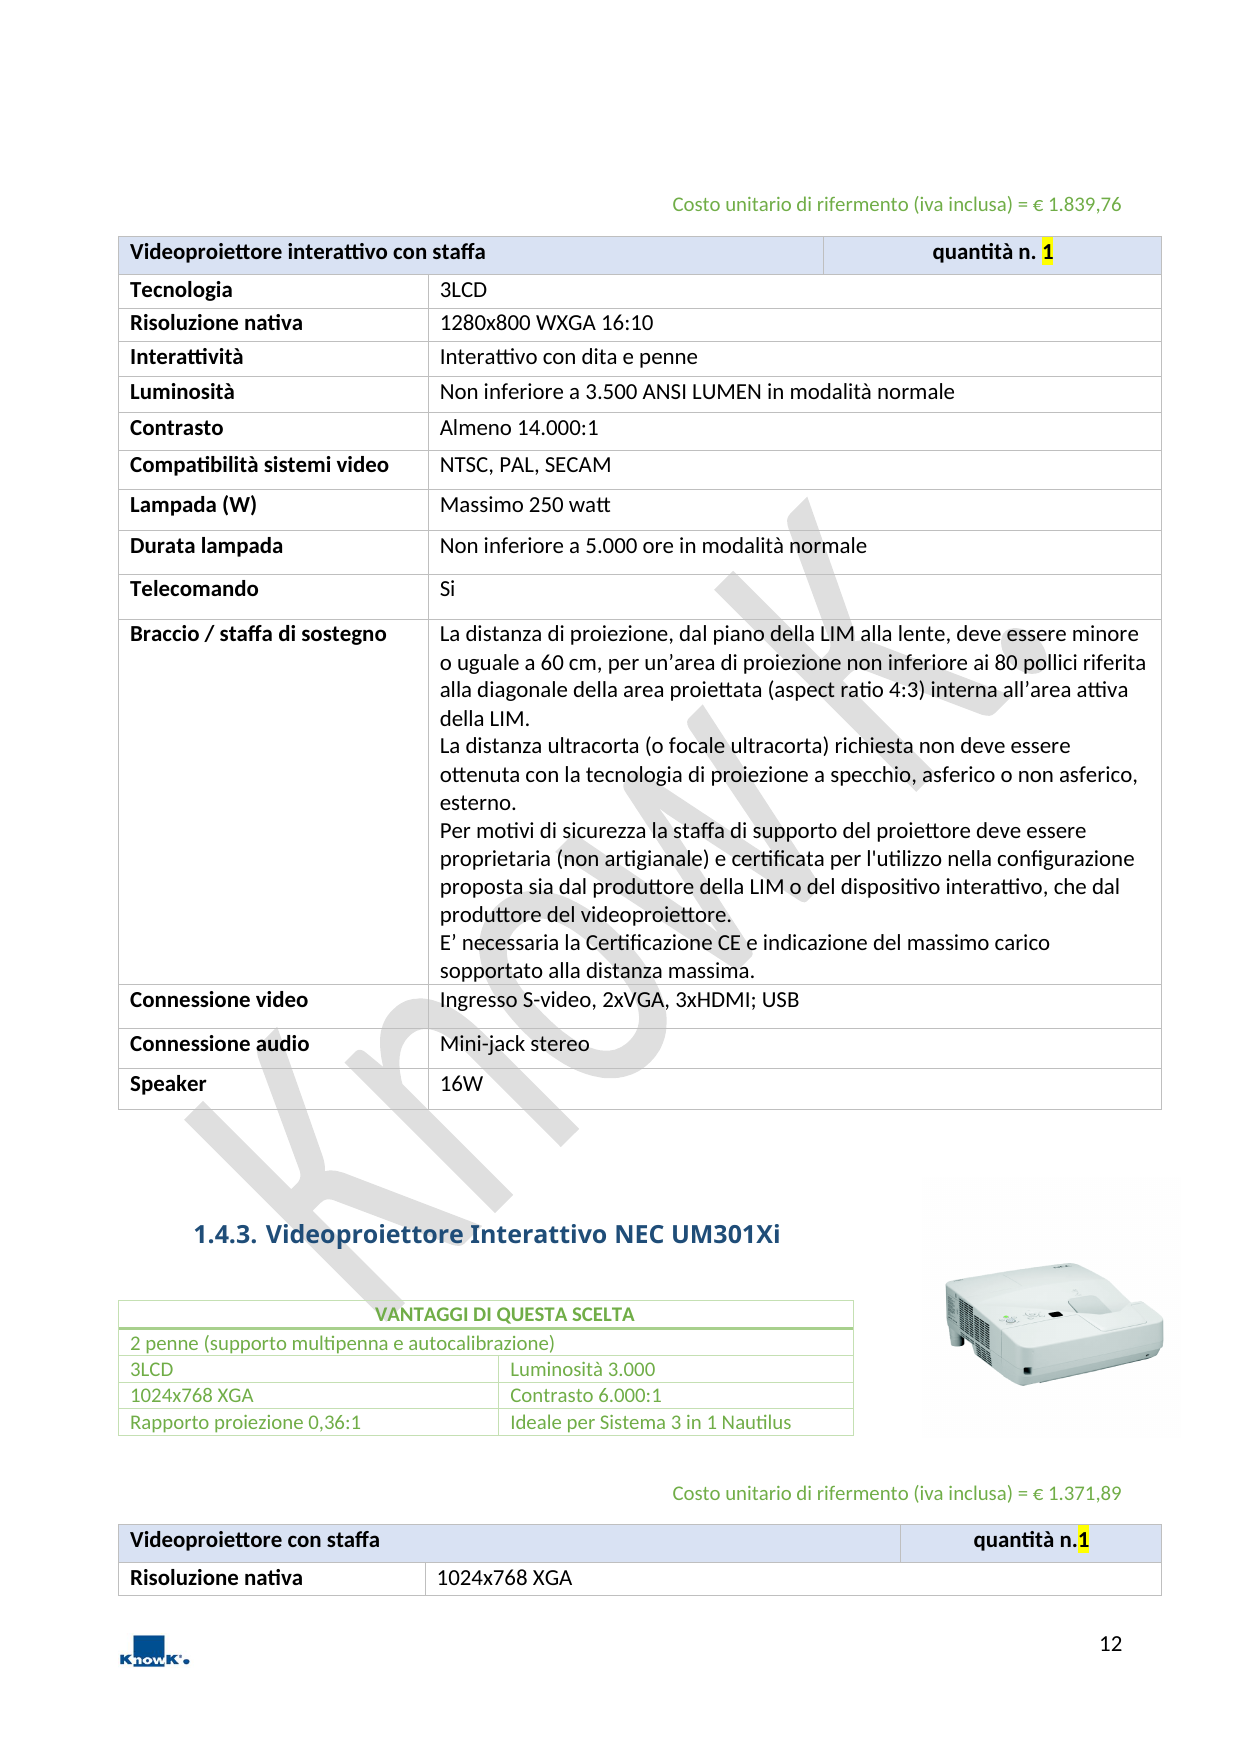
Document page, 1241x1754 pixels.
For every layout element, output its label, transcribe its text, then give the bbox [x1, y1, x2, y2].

table_cell Si [429, 575, 1161, 618]
text Costo unitario di rifermento (iva inclusa) = € 1.371,89 [118, 1480, 1122, 1505]
table_cell Non inferiore a 3.500 ANSI LUMEN in modalità normale [429, 377, 1161, 412]
table_cell 2 penne (supporto multipenna e autocalibrazione) [119, 1330, 853, 1355]
table_cell La distanza di proiezione, dal piano della LIM alla lente, deve essere minore o uguale a 60 cm, per un’area di proiezione non inferiore ai 80 pollici riferita alla diagonale della area proiettata (aspect ratio 4:3) interna all’area attiva della LIM. La distanza ultracorta (o focale ultracorta) richiesta non deve essere ottenuta con la tecnologia di proiezione a specchio, asferico o non asferico, esterno. Per motivi di sicurezza la staffa di supporto del proiettore deve essere proprietaria (non artigianale) e certificata per l'utilizzo nella configurazione proposta sia dal produttore della LIM o del dispositivo interattivo, che dal produttore del videoproiettore. E’ necessaria la Certificazione CE e indicazione del massimo carico sopportato alla distanza massima. [429, 620, 1161, 984]
table_cell NTSC, PAL, SECAM [429, 451, 1161, 489]
table_cell Durata lampada [119, 531, 428, 573]
table_cell Connessione video [119, 985, 428, 1028]
table_cell 1024x768 XGA [119, 1383, 498, 1408]
table_header VANTAGGI DI QUESTA SCELTA [119, 1301, 853, 1327]
table_cell Non inferiore a 5.000 ore in modalità normale [429, 531, 1161, 573]
table_cell Telecomando [119, 575, 428, 618]
table_cell Risoluzione nativa [119, 1563, 425, 1595]
table_cell Interattività [119, 342, 428, 376]
table_cell Compatibilità sistemi video [119, 451, 428, 489]
text Costo unitario di rifermento (iva inclusa) = € 1.839,76 [118, 192, 1122, 217]
table_cell Contrasto 6.000:1 [499, 1383, 853, 1408]
table_cell Luminosità [119, 377, 428, 412]
picture [118, 1633, 194, 1669]
table_cell Braccio / staffa di sostegno [119, 620, 428, 984]
table_cell Lampada (W) [119, 490, 428, 530]
table_cell Risoluzione nativa [119, 309, 428, 341]
table_header quantità n. 1 [824, 237, 1161, 274]
table_cell 1280x800 WXGA 16:10 [429, 309, 1161, 341]
table_header Videoproiettore interattivo con staffa [119, 237, 823, 274]
table_cell 1024x768 XGA [426, 1563, 1161, 1595]
table_cell Almeno 14.000:1 [429, 413, 1161, 449]
table_cell Ideale per Sistema 3 in 1 Nautilus [499, 1409, 853, 1434]
table_cell Interattivo con dita e penne [429, 342, 1161, 376]
table_header quantità n.1 [901, 1525, 1161, 1562]
table_cell Speaker [119, 1069, 428, 1109]
table_cell 16W [429, 1069, 1161, 1109]
table_cell Luminosità 3.000 [499, 1356, 853, 1382]
subtitle Videoproiettore Interattivo NEC UM301Xi [193, 1217, 921, 1251]
table_cell Massimo 250 watt [429, 490, 1161, 530]
table_cell Mini-jack stereo [429, 1029, 1161, 1068]
table_header Videoproiettore con staffa [119, 1525, 900, 1562]
picture [921, 1177, 1182, 1438]
table_cell 3LCD [429, 275, 1161, 307]
table_cell Contrasto [119, 413, 428, 449]
table_cell Ingresso S-video, 2xVGA, 3xHDMI; USB [429, 985, 1161, 1028]
table_cell Tecnologia [119, 275, 428, 307]
table_cell Connessione audio [119, 1029, 428, 1068]
table_cell 3LCD [119, 1356, 498, 1382]
table_cell Rapporto proiezione 0,36:1 [119, 1409, 498, 1434]
